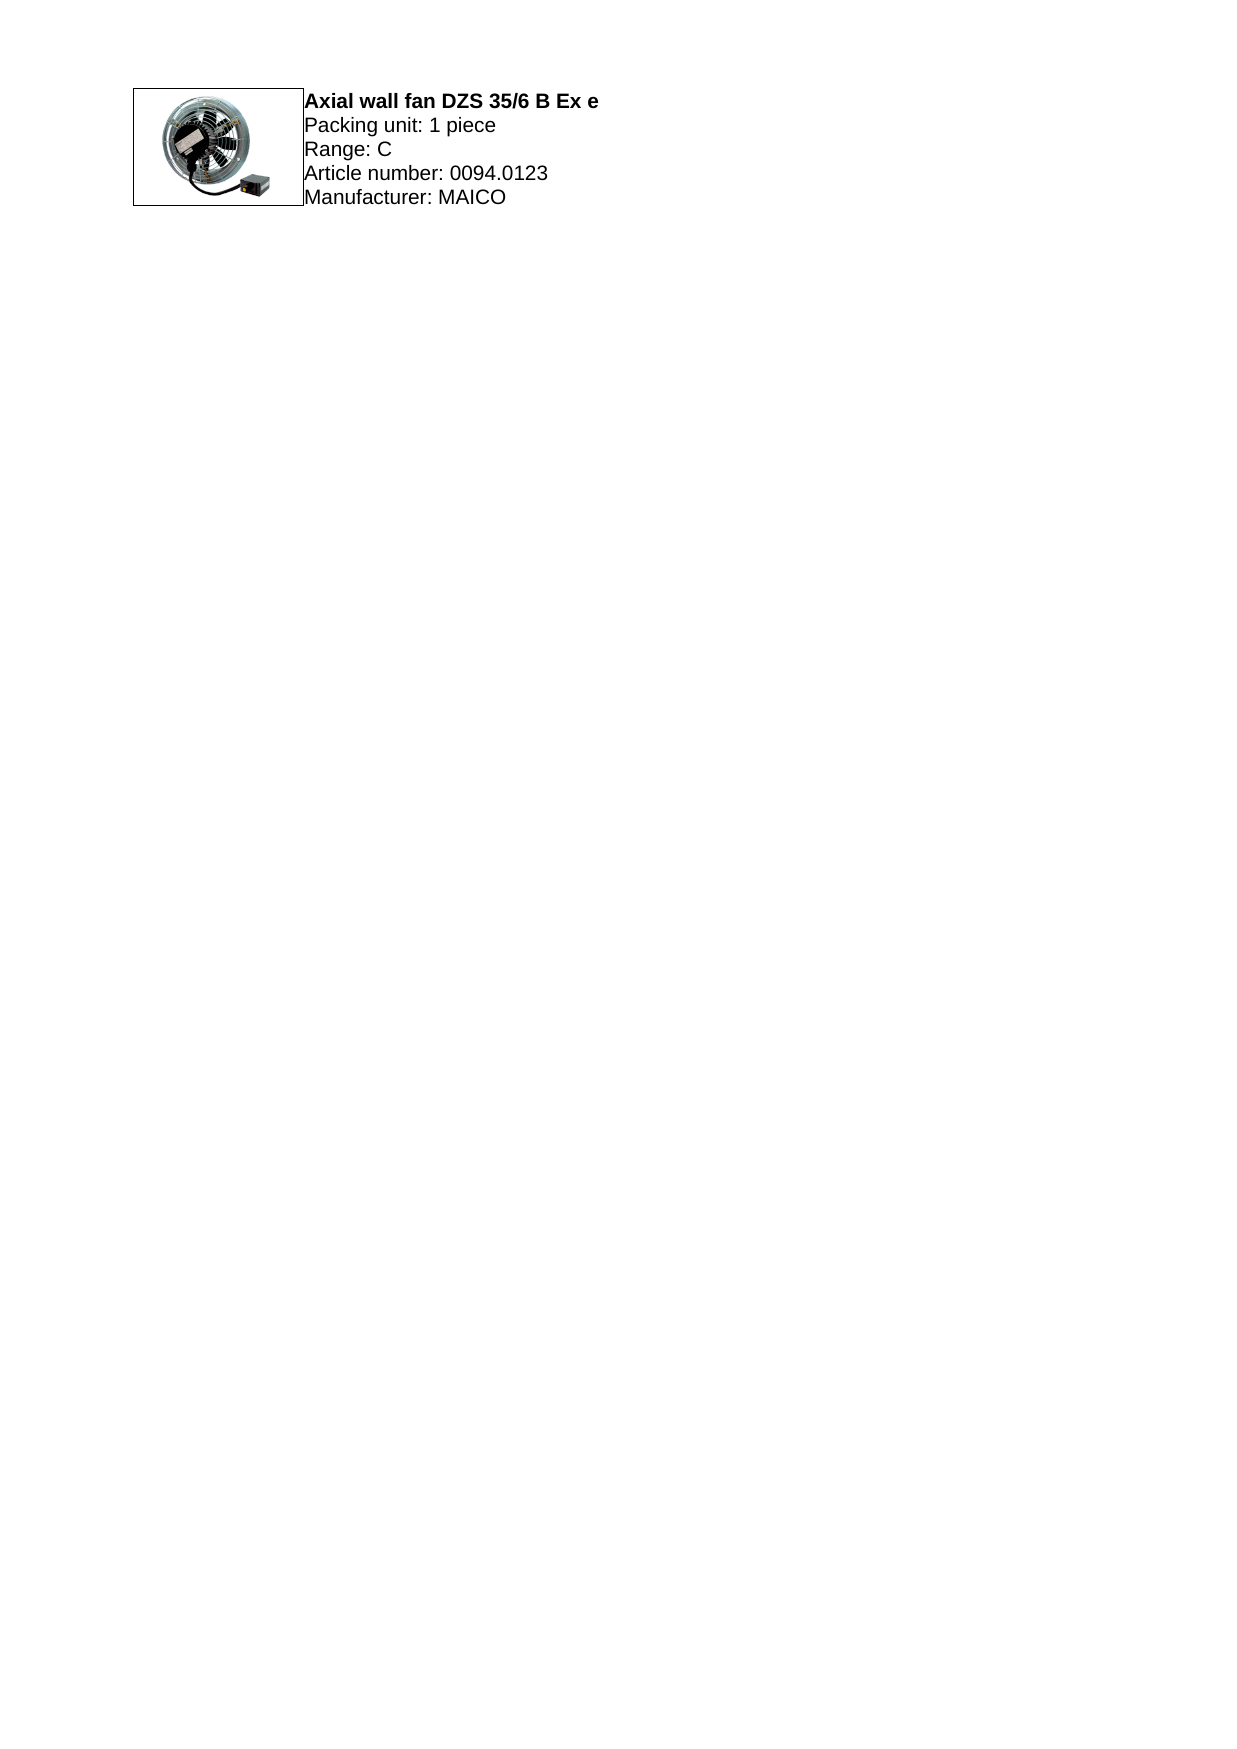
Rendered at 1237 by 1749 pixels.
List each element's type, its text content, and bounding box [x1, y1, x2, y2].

text Axial wall fan DZS 35/6 B Ex ePacking unit: 1 pieceRange: C Article number: 0094.0123Manufacturer: MAICO [133, 89, 1148, 208]
picture [134, 89, 303, 205]
